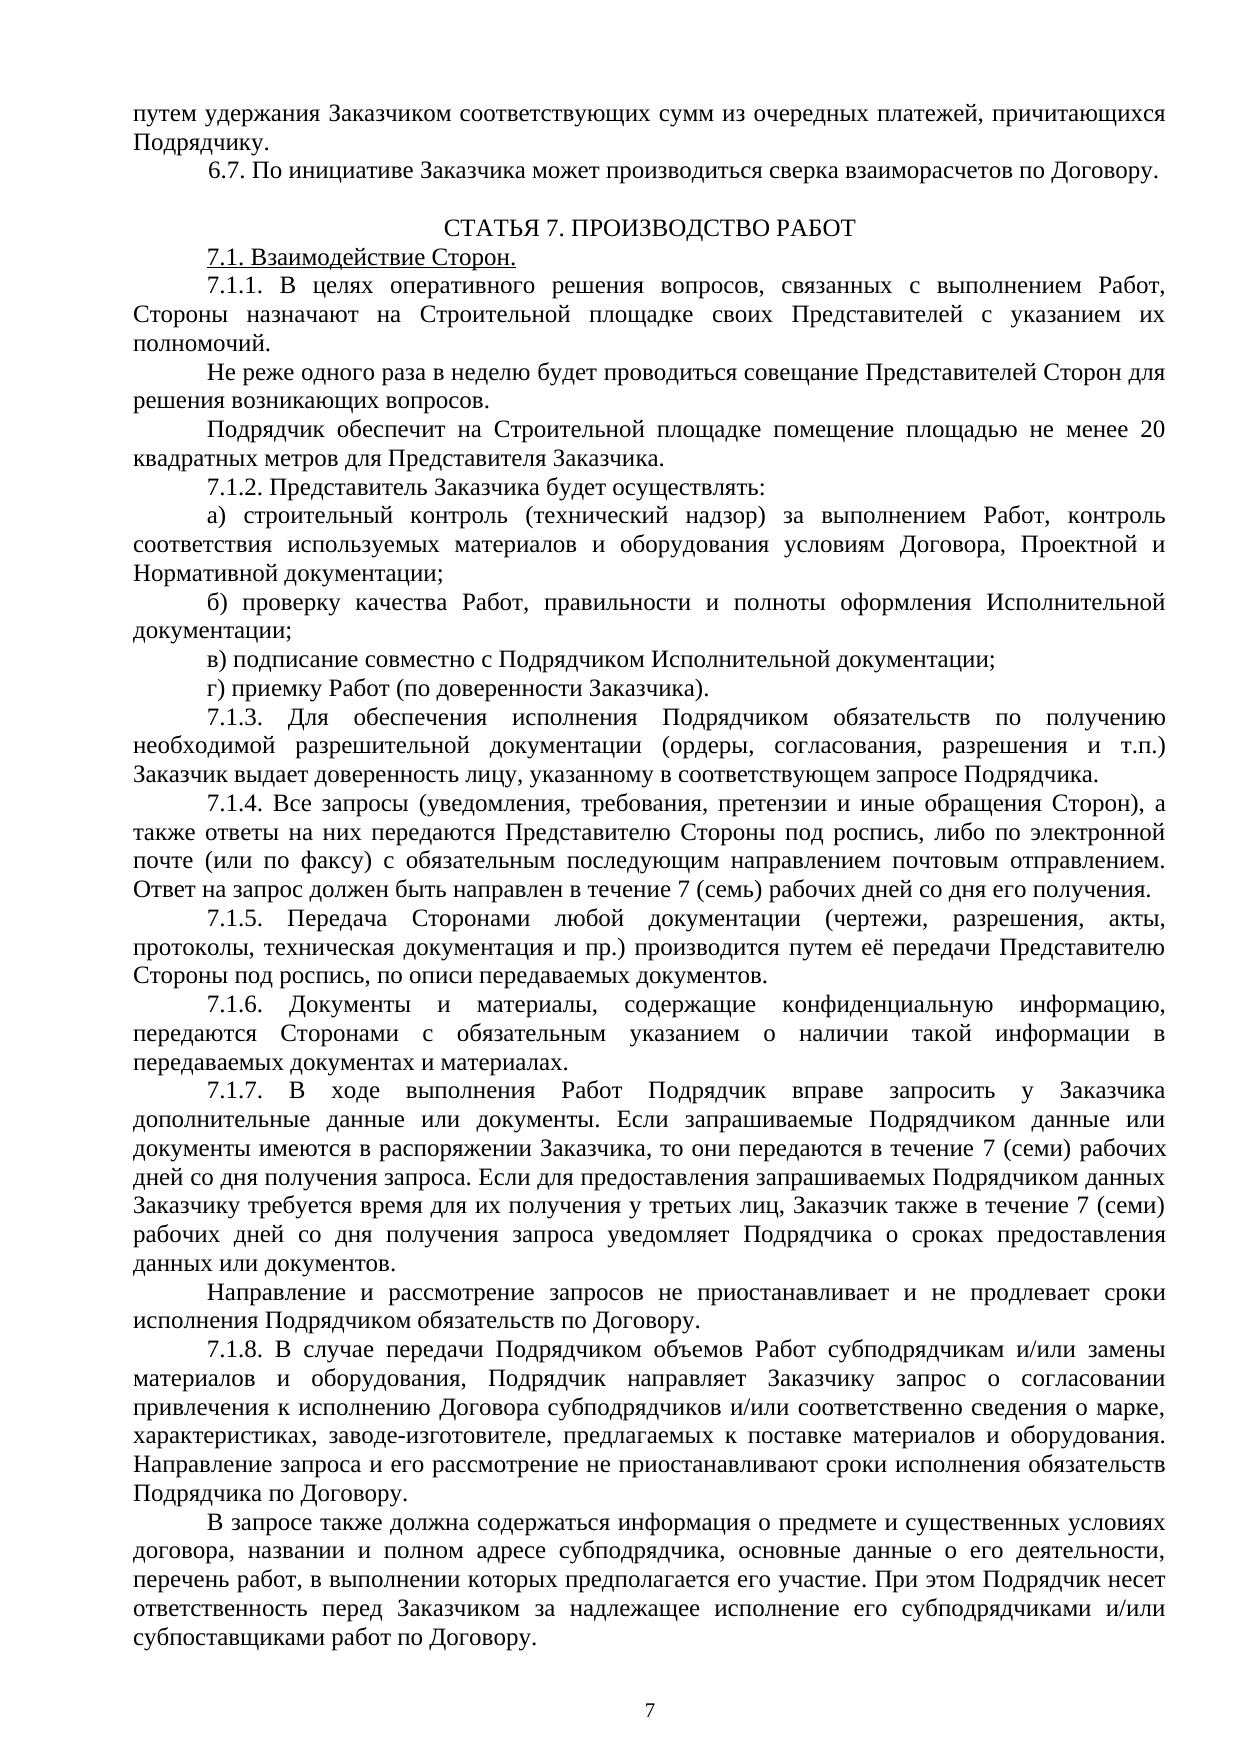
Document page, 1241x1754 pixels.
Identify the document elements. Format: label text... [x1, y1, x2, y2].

text Не реже одного раза в неделю будет проводиться совещание Представителей Сторон для решения возникающих вопросов. [133, 357, 1167, 414]
list в) подписание совместно с Подрядчиком Исполнительной документации; [133, 644, 1167, 673]
text 7.1.3. Для обеспечения исполнения Подрядчиком обязательств по получению необходимой разрешительной документации (ордеры, согласования, разрешения и т.п.) Заказчик выдает доверенность лицу, указанному в соответствующем запросе Подрядчика. [133, 702, 1167, 788]
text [133, 98, 1167, 155]
text 6.7. По инициативе Заказчика может производиться сверка взаиморасчетов по Договору. [133, 155, 1167, 184]
text 7.1.6. Документы и материалы, содержащие конфиденциальную информацию, передаются Сторонами с обязательным указанием о наличии такой информации в передаваемых документах и материалах. [133, 989, 1167, 1075]
text 7.1.8. В случае передачи Подрядчиком объемов Работ субподрядчикам и/или замены материалов и оборудования, Подрядчик направляет Заказчику запрос о согласовании привлечения к исполнению Договора субподрядчиков и/или соответственно сведения о марке, характеристиках, заводе-изготовителе, предлагаемых к поставке материалов и оборудования. Направление запроса и его рассмотрение не приостанавливают сроки исполнения обязательств Подрядчика по Договору. [133, 1334, 1167, 1507]
list а) строительный контроль (технический надзор) за выполнением Работ, контроль соответствия используемых материалов и оборудования условиям Договора, Проектной и Нормативной документации; [133, 500, 1167, 587]
text 7.1.5. Передача Сторонами любой документации (чертежи, разрешения, акты, протоколы, техническая документация и пр.) производится путем её передачи Представителю Стороны под роспись, по описи передаваемых документов. [133, 903, 1167, 989]
text Направление и рассмотрение запросов не приостанавливает и не продлевает сроки исполнения Подрядчиком обязательств по Договору. [133, 1277, 1167, 1334]
list г) приемку Работ (по доверенности Заказчика). [133, 673, 1167, 702]
list 7.1. Взаимодействие Сторон. [133, 242, 1167, 270]
text 7.1.4. Все запросы (уведомления, требования, претензии и иные обращения Сторон), а также ответы на них передаются Представителю Стороны под роспись, либо по электронной почте (или по факсу) с обязательным последующим направлением почтовым отправлением. Ответ на запрос должен быть направлен в течение 7 (семь) рабочих дней со дня его получения. [133, 788, 1167, 903]
list 7.1.2. Представитель Заказчика будет осуществлять: [133, 472, 1167, 500]
text СТАТЬЯ 7. ПРОИЗВОДСТВО РАБОТ [133, 213, 1167, 242]
text В запросе также должна содержаться информация о предмете и существенных условиях договора, названии и полном адресе субподрядчика, основные данные о его деятельности, перечень работ, в выполнении которых предполагается его участие. При этом Подрядчик несет ответственность перед Заказчиком за надлежащее исполнение его субподрядчиками и/или субпоставщиками работ по Договору. [133, 1507, 1167, 1650]
text 7.1.7. В ходе выполнения Работ Подрядчик вправе запросить у Заказчика дополнительные данные или документы. Если запрашиваемые Подрядчиком данные или документы имеются в распоряжении Заказчика, то они передаются в течение 7 (семи) рабочих дней со дня получения запроса. Если для предоставления запрашиваемых Подрядчиком данных Заказчику требуется время для их получения у третьих лиц, Заказчик также в течение 7 (семи) рабочих дней со дня получения запроса уведомляет Подрядчика о сроках предоставления данных или документов. [133, 1075, 1167, 1277]
list Подрядчик обеспечит на Строительной площадке помещение площадью не менее 20 квадратных метров для Представителя Заказчика. [133, 414, 1167, 472]
list 7.1.1. В целях оперативного решения вопросов, связанных с выполнением Работ, Стороны назначают на Строительной площадке своих Представителей с указанием их полномочий. [133, 270, 1167, 357]
list б) проверку качества Работ, правильности и полноты оформления Исполнительной документации; [133, 587, 1167, 644]
